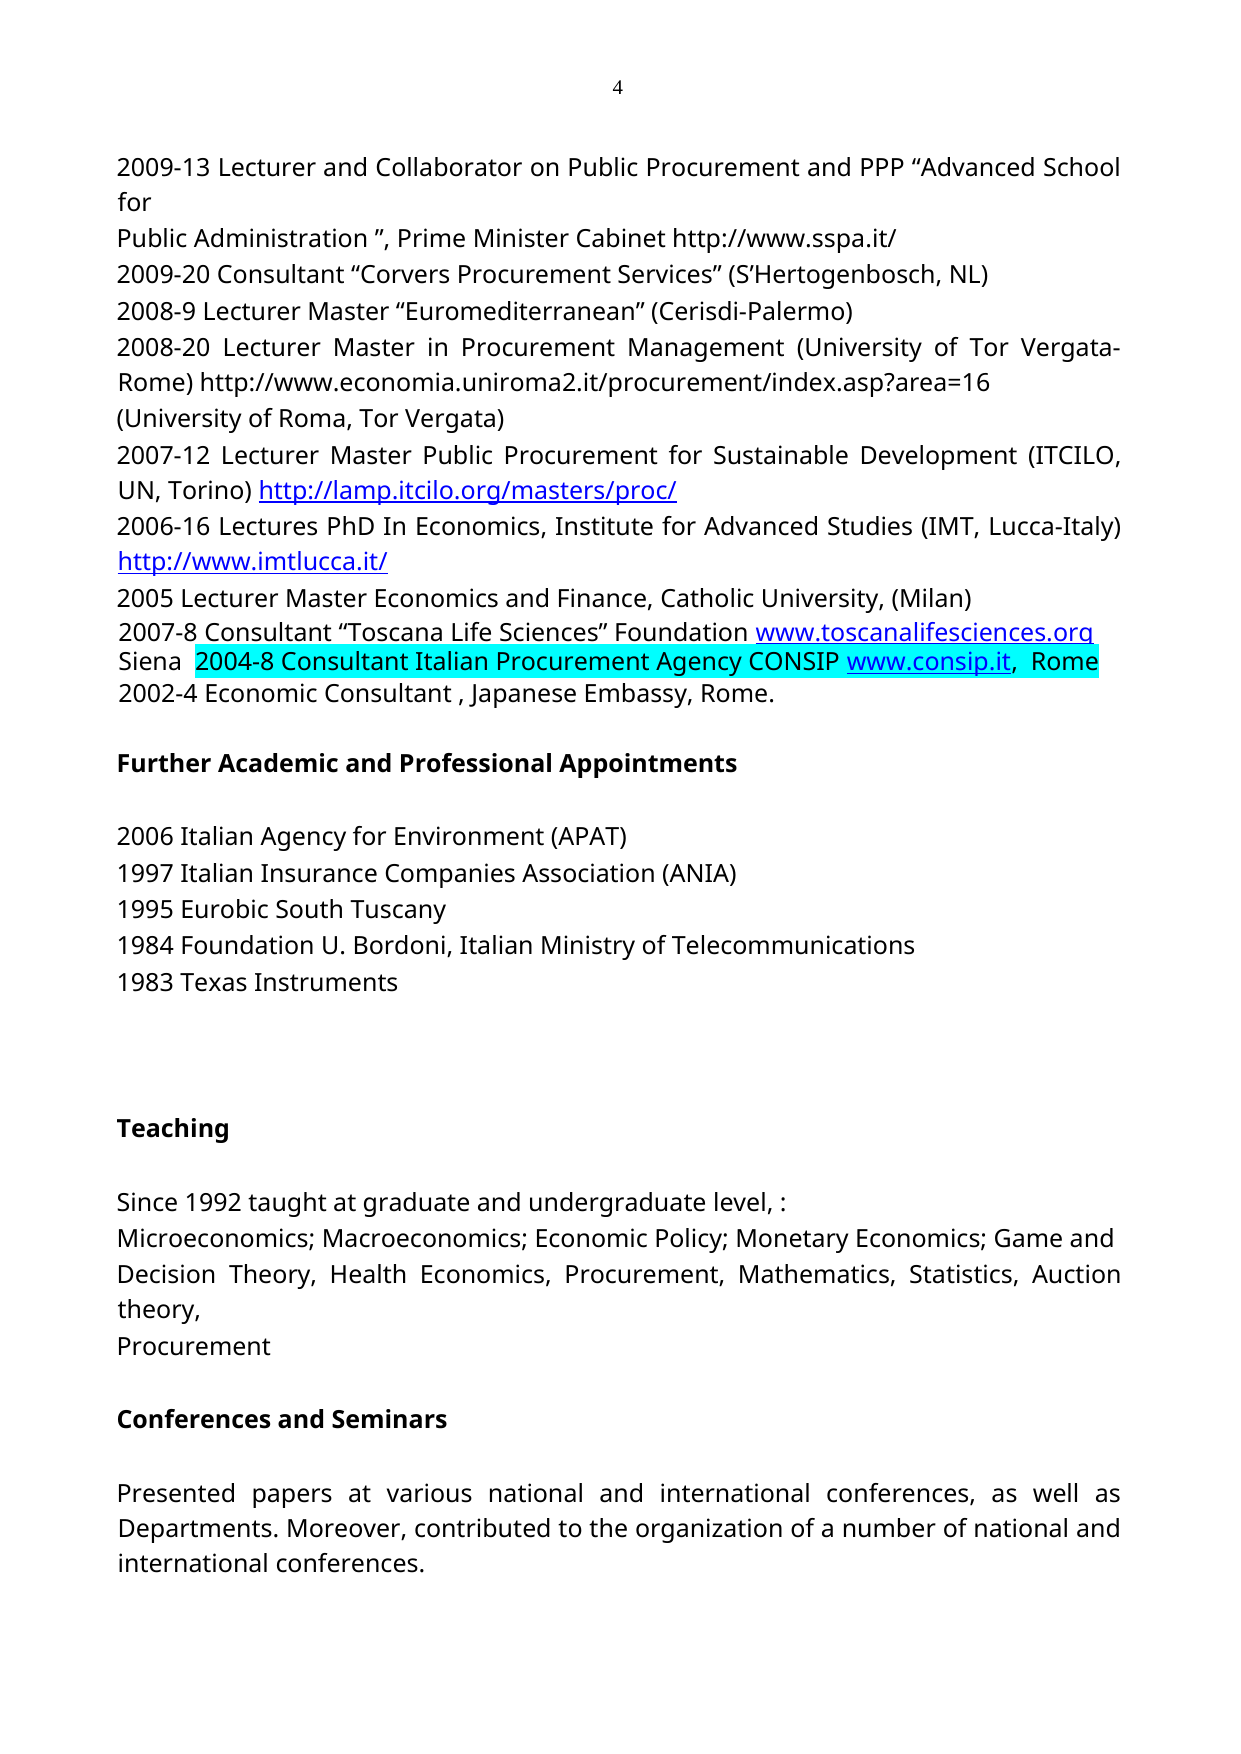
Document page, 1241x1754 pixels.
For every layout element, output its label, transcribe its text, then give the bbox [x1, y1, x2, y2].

text 2008-9 Lecturer Master “Euromediterranean” (Cerisdi-Palermo) [116, 293, 1123, 327]
text (University of Roma, Tor Vergata) [116, 401, 1123, 435]
text 2009-13 Lecturer and Collaborator on Public Procurement and PPP “Advanced School for [116, 149, 1123, 218]
text 2009-20 Consultant “Corvers Procurement Services” (S’Hertogenbosch, NL) [116, 257, 1123, 291]
text 2006-16 Lectures PhD In Economics, Institute for Advanced Studies (IMT, Lucca-Italy) http://www.imtlucca.it/ [116, 509, 1123, 578]
text Public Administration ”, Prime Minister Cabinet http://www.sspa.it/ [116, 221, 1123, 255]
subtitle Further Academic and Professional Appointments [116, 745, 1123, 779]
text 2007-12 Lecturer Master Public Procurement for Sustainable Development (ITCILO, UN, Torino) http://lamp.itcilo.org/masters/proc/ [116, 437, 1123, 507]
text 1983 Texas Instruments [116, 964, 1123, 998]
text Since 1992 taught at graduate and undergraduate level, : [116, 1184, 1123, 1218]
text 2007-8 Consultant “Toscana Life Sciences” Foundation www.toscanalifesciences.org Siena 2004-8 Consultant Italian Procurement Agency CONSIP www.consip.it, Rome [118, 617, 1112, 678]
subtitle Conferences and Seminars [116, 1402, 1123, 1436]
text 2002-4 Economic Consultant , Japanese Embassy, Rome. [118, 678, 1112, 708]
text Presented papers at various national and international conferences, as well as Departments. Moreover, contributed to the organization of a number of national and international conferences. [116, 1475, 1123, 1579]
text 2005 Lecturer Master Economics and Finance, Catholic University, (Milan) [116, 580, 1123, 614]
text 1995 Eurobic South Tuscany [116, 892, 1123, 926]
text Microeconomics; Macroeconomics; Economic Policy; Monetary Economics; Game and [116, 1221, 1123, 1255]
text 1984 Foundation U. Bordoni, Italian Ministry of Telecommunications [116, 928, 1123, 962]
text Procurement [116, 1328, 1123, 1363]
text 2006 Italian Agency for Environment (APAT) [116, 819, 1123, 853]
text 1997 Italian Insurance Companies Association (ANIA) [116, 855, 1123, 889]
text 2008-20 Lecturer Master in Procurement Management (University of Tor Vergata-Rome) http://www.economia.uniroma2.it/procurement/index.asp?area=16 [116, 330, 1123, 399]
text Decision Theory, Health Economics, Procurement, Mathematics, Statistics, Auction theory, [116, 1257, 1123, 1326]
subtitle Teaching [116, 1111, 1123, 1145]
